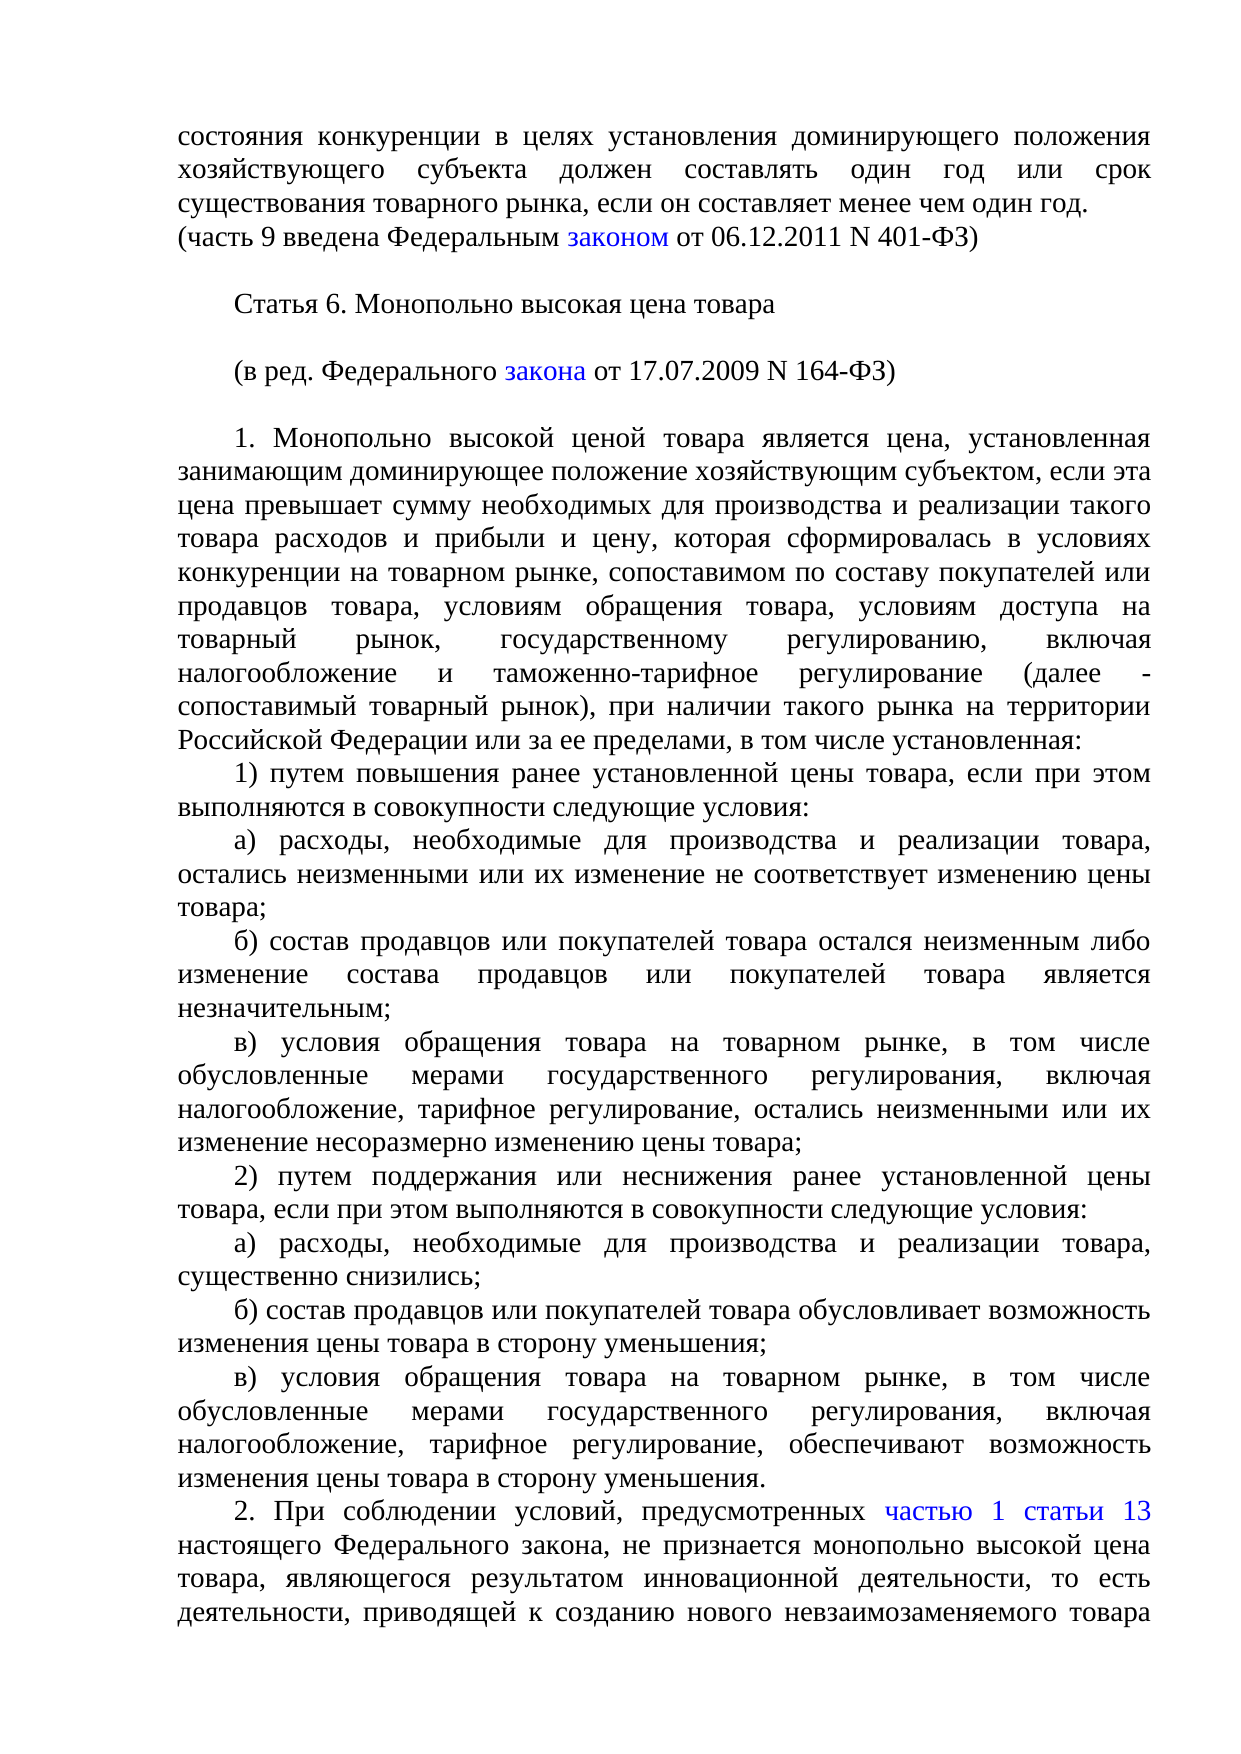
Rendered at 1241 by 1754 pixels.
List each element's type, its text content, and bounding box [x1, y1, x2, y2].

text (в ред. Федерального закона от 17.07.2009 N 164-ФЗ) [177, 353, 1152, 386]
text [177, 1493, 1152, 1627]
text б) состав продавцов или покупателей товара обусловливает возможность изменения цены товара в сторону уменьшения; [177, 1292, 1152, 1359]
text в) условия обращения товара на товарном рынке, в том числе обусловленные мерами государственного регулирования, включая налогообложение, тарифное регулирование, остались неизменными или их изменение несоразмерно изменению цены товара; [177, 1024, 1152, 1158]
text а) расходы, необходимые для производства и реализации товара, остались неизменными или их изменение не соответствует изменению цены товара; [177, 822, 1152, 923]
text а) расходы, необходимые для производства и реализации товара, существенно снизились; [177, 1225, 1152, 1292]
text 1) путем повышения ранее установленной цены товара, если при этом выполняются в совокупности следующие условия: [177, 755, 1152, 822]
text Статья 6. Монопольно высокая цена товара [177, 286, 1152, 319]
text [177, 118, 1152, 219]
text 1. Монопольно высокой ценой товара является цена, установленная занимающим доминирующее положение хозяйствующим субъектом, если эта цена превышает сумму необходимых для производства и реализации такого товара расходов и прибыли и цену, которая сформировалась в условиях конкуренции на товарном рынке, сопоставимом по составу покупателей или продавцов товара, условиям обращения товара, условиям доступа на товарный рынок, государственному регулированию, включая налогообложение и таможенно-тарифное регулирование (далее - сопоставимый товарный рынок), при наличии такого рынка на территории Российской Федерации или за ее пределами, в том числе установленная: [177, 420, 1152, 755]
text б) состав продавцов или покупателей товара остался неизменным либо изменение состава продавцов или покупателей товара является незначительным; [177, 923, 1152, 1024]
text (часть 9 введена Федеральным законом от 06.12.2011 N 401-ФЗ) [177, 219, 1152, 252]
text 2) путем поддержания или неснижения ранее установленной цены товара, если при этом выполняются в совокупности следующие условия: [177, 1158, 1152, 1225]
text в) условия обращения товара на товарном рынке, в том числе обусловленные мерами государственного регулирования, включая налогообложение, тарифное регулирование, обеспечивают возможность изменения цены товара в сторону уменьшения. [177, 1359, 1152, 1493]
